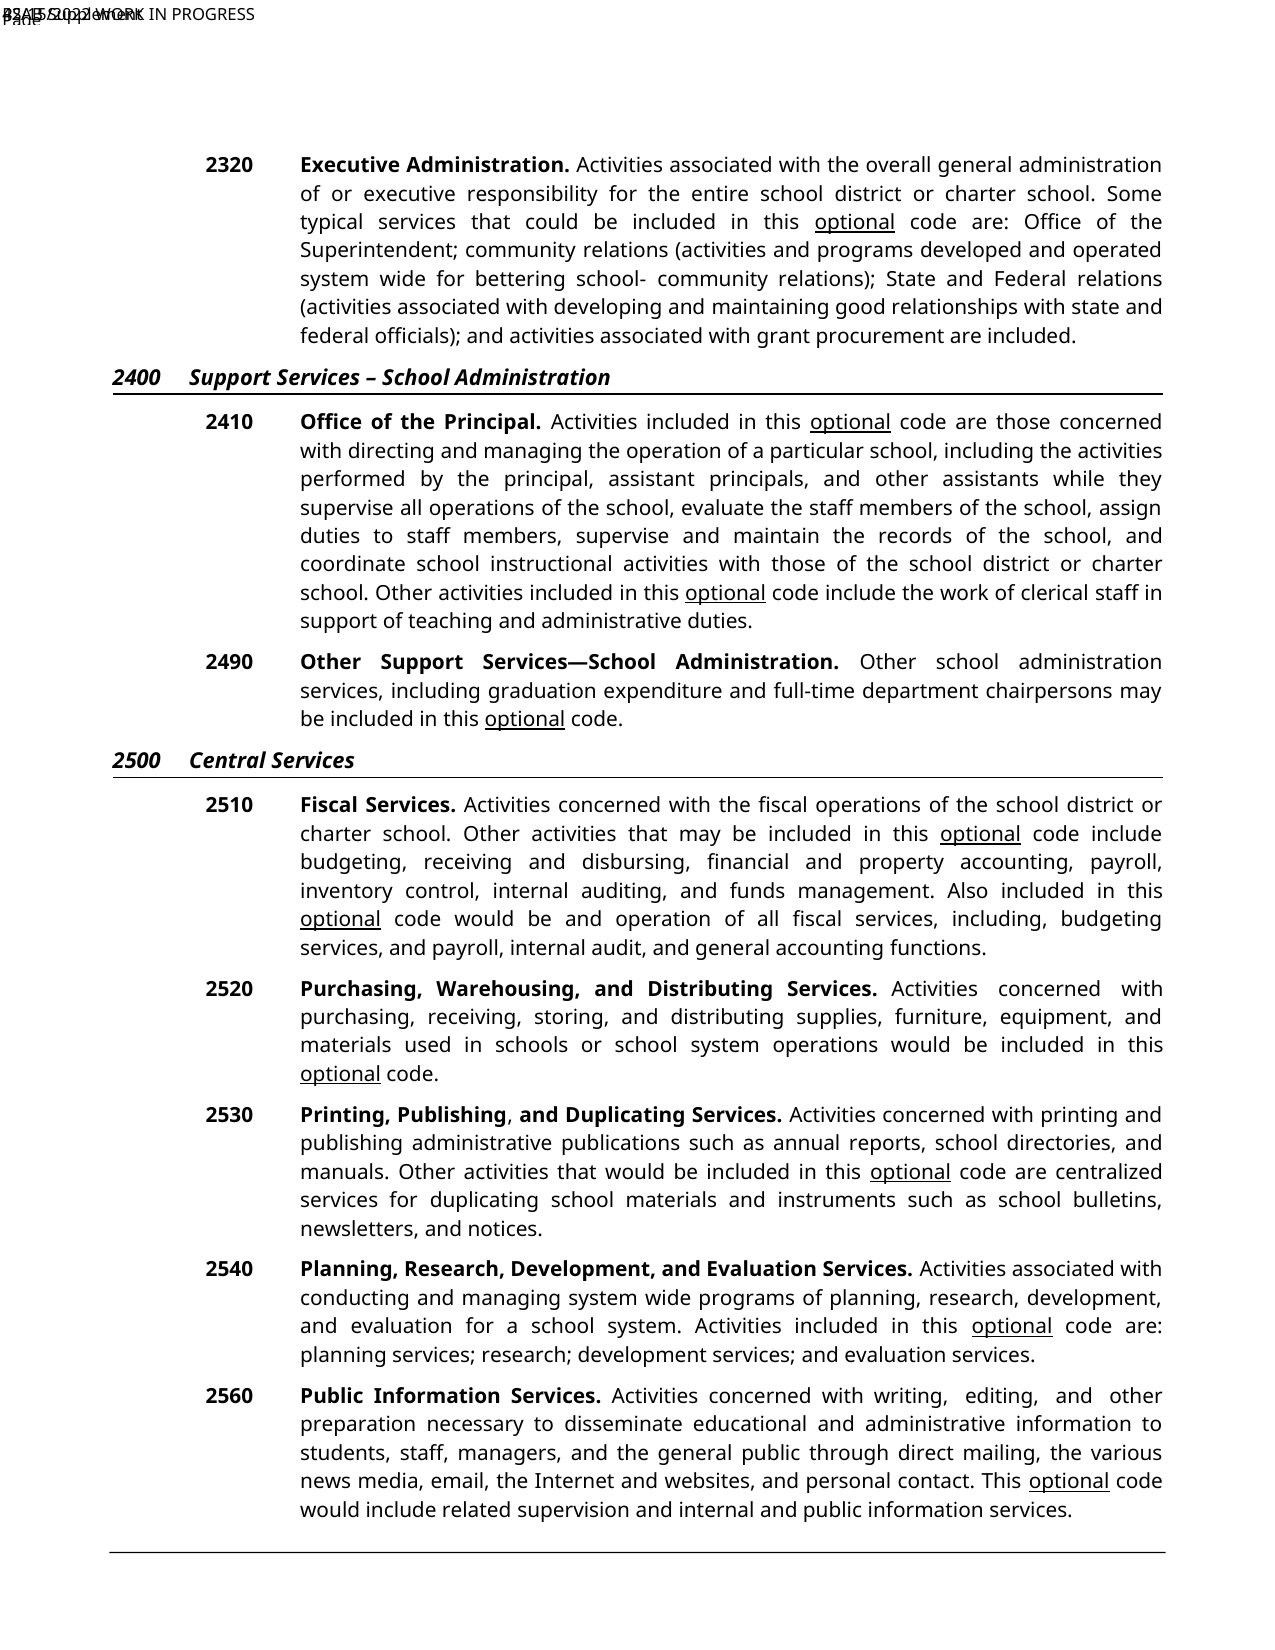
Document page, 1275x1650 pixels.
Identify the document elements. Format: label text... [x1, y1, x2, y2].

text 2520 Purchasing, Warehousing, and Distributing Services. Activities concerned with purchasing, receiving, storing, and distributing supplies, furniture, equipment, and materials used in schools or school system operations would be included in this optional code. [205, 974, 1163, 1087]
text 2540 Planning, Research, Development, and Evaluation Services. Activities associated with conducting and managing system wide programs of planning, research, development, and evaluation for a school system. Activities included in this optional code are: planning services; research; development services; and evaluation services. [205, 1254, 1163, 1368]
text 2320 Executive Administration. Activities associated with the overall general administration of or executive responsibility for the entire school district or charter school. Some typical services that could be included in this optional code are: Office of the Superintendent; community relations (activities and programs developed and operated system wide for bettering school- community relations); State and Federal relations (activities associated with developing and maintaining good relationships with state and federal officials); and activities associated with grant procurement are included. [205, 150, 1163, 349]
subtitle 2500 Central Services [112, 745, 1163, 778]
text 2560 Public Information Services. Activities concerned with writing, editing, and other preparation necessary to disseminate educational and administrative information to students, staff, managers, and the general public through direct mailing, the various news media, email, the Internet and websites, and personal contact. This optional code would include related supervision and internal and public information services. [205, 1381, 1163, 1523]
text 2490 Other Support Services—School Administration. Other school administration services, including graduation expenditure and full-time department chairpersons may be included in this optional code. [205, 647, 1162, 733]
text 2510 Fiscal Services. Activities concerned with the fiscal operations of the school district or charter school. Other activities that may be included in this optional code include budgeting, receiving and disbursing, financial and property accounting, payroll, inventory control, internal auditing, and funds management. Also included in this optional code would be and operation of all fiscal services, including, budgeting services, and payroll, internal audit, and general accounting functions. [205, 791, 1163, 961]
subtitle 2400 Support Services – School Administration [112, 361, 1163, 395]
text 2530 Printing, Publishing, and Duplicating Services. Activities concerned with printing and publishing administrative publications such as annual reports, school directories, and manuals. Other activities that would be included in this optional code are centralized services for duplicating school materials and instruments such as school bulletins, newsletters, and notices. [205, 1100, 1163, 1242]
text 2410 Office of the Principal. Activities included in this optional code are those concerned with directing and managing the operation of a particular school, including the activities performed by the principal, assistant principals, and other assistants while they supervise all operations of the school, evaluate the staff members of the school, assign duties to staff members, supervise and maintain the records of the school, and coordinate school instructional activities with those of the school district or charter school. Other activities included in this optional code include the work of clerical staff in support of teaching and administrative duties. [205, 407, 1163, 635]
